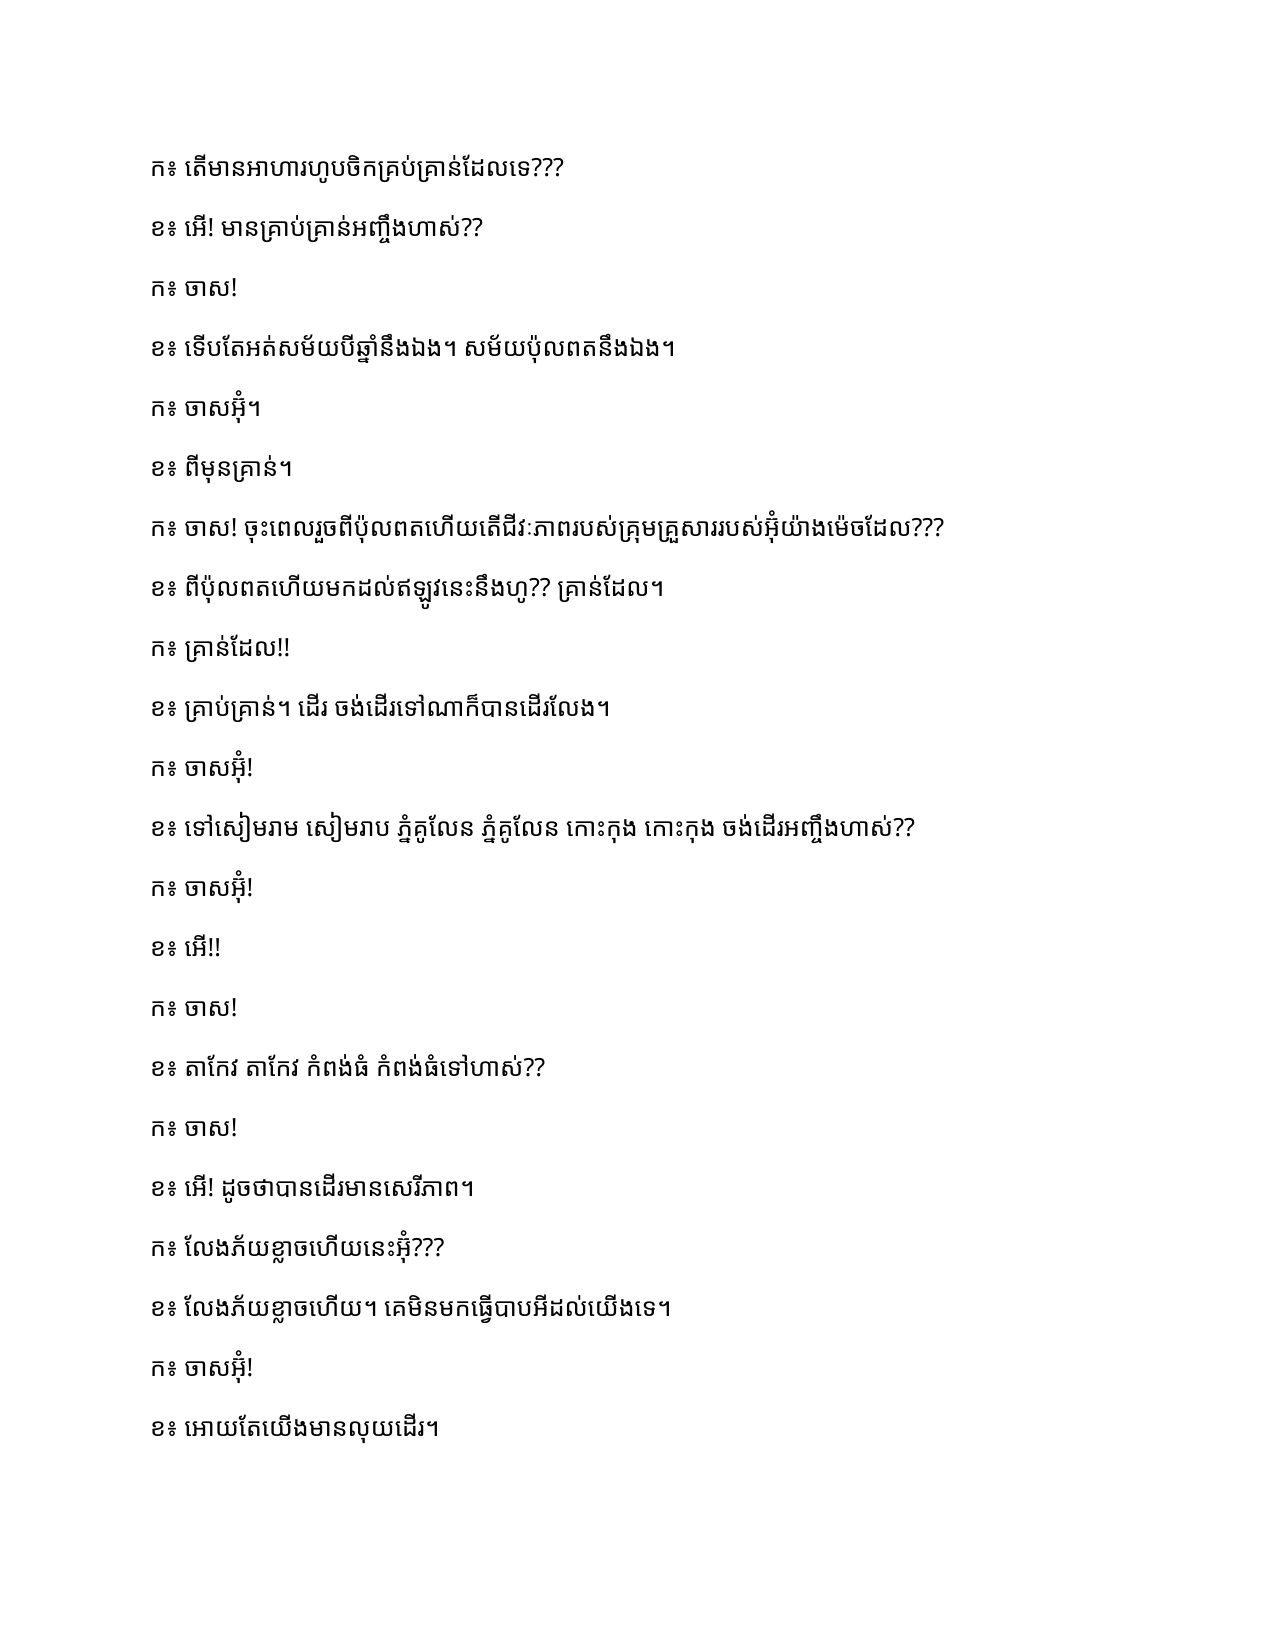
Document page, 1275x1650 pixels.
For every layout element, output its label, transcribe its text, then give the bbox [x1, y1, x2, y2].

text ខ៖ ពីប៉ុលពតហើយមកដល់ឥឡូវនេះនឹងហូ?? គ្រាន់ដែល។ [150, 570, 1125, 604]
text ខ៖ ទើបតែអត់សម័យបីឆ្នាំនឹងឯង។ សម័យប៉ុលពតនឹងឯង។ [150, 330, 1125, 364]
text ក៖ ចាស! ចុះពេលរួចពីប៉ុលពតហើយតើជីវៈភាពរបស់គ្រុមគ្រួសាររបស់អ៊ុំយ៉ាងម៉េចដែល??? [150, 510, 1125, 544]
text ខ៖ គ្រាប់គ្រាន់។ ដើរ ចង់ដើរទៅណាក៏បានដើរលែង។ [150, 690, 1125, 724]
text ក៖ ចាស! [150, 990, 1125, 1024]
text ក៖ គ្រាន់ដែល!! [150, 630, 1125, 664]
text ខ៖ អើ! ដូចថាបានដើរមានសេរីភាព។ [150, 1170, 1125, 1204]
text ខ៖ ទៅសៀមរាម សៀមរាប ភ្នំគូលែន ភ្នំគូលែន កោះកុង កោះកុង ចង់ដើរអញ្ចឹងហាស់?? [150, 810, 1125, 844]
text ក៖ ចាសអ៊ុំ! [150, 750, 1125, 784]
text ខ៖ អើ! មានគ្រាប់គ្រាន់អញ្ចឹងហាស់?? [150, 210, 1125, 244]
text ក៖ ចាស! [150, 270, 1125, 304]
text ខ៖ តាកែវ តាកែវ កំពង់ធំ កំពង់ធំទៅហាស់?? [150, 1050, 1125, 1084]
text ក៖ ចាស! [150, 1110, 1125, 1144]
text ខ៖ អើ!! [150, 930, 1125, 964]
text ខ៖ ពីមុនគ្រាន់។ [150, 450, 1125, 484]
text ក៖ តើមានអាហារហូបចិកគ្រប់គ្រាន់ដែលទេ??? [150, 150, 1125, 184]
text ក៖ លែងភ័យខ្លាចហើយនេះអ៊ុំ??? [150, 1230, 1125, 1264]
text ខ៖ លែងភ័យខ្លាចហើយ។ គេមិនមកធ្វើបាបអីដល់យើងទេ។ [150, 1290, 1125, 1324]
text ក៖ ចាសអ៊ុំ។ [150, 390, 1125, 424]
text ខ៖ អោយតែយើងមានលុយដើរ។ [150, 1410, 1125, 1444]
text ក៖ ចាសអ៊ុំ! [150, 1350, 1125, 1384]
text ក៖ ចាសអ៊ុំ! [150, 870, 1125, 904]
